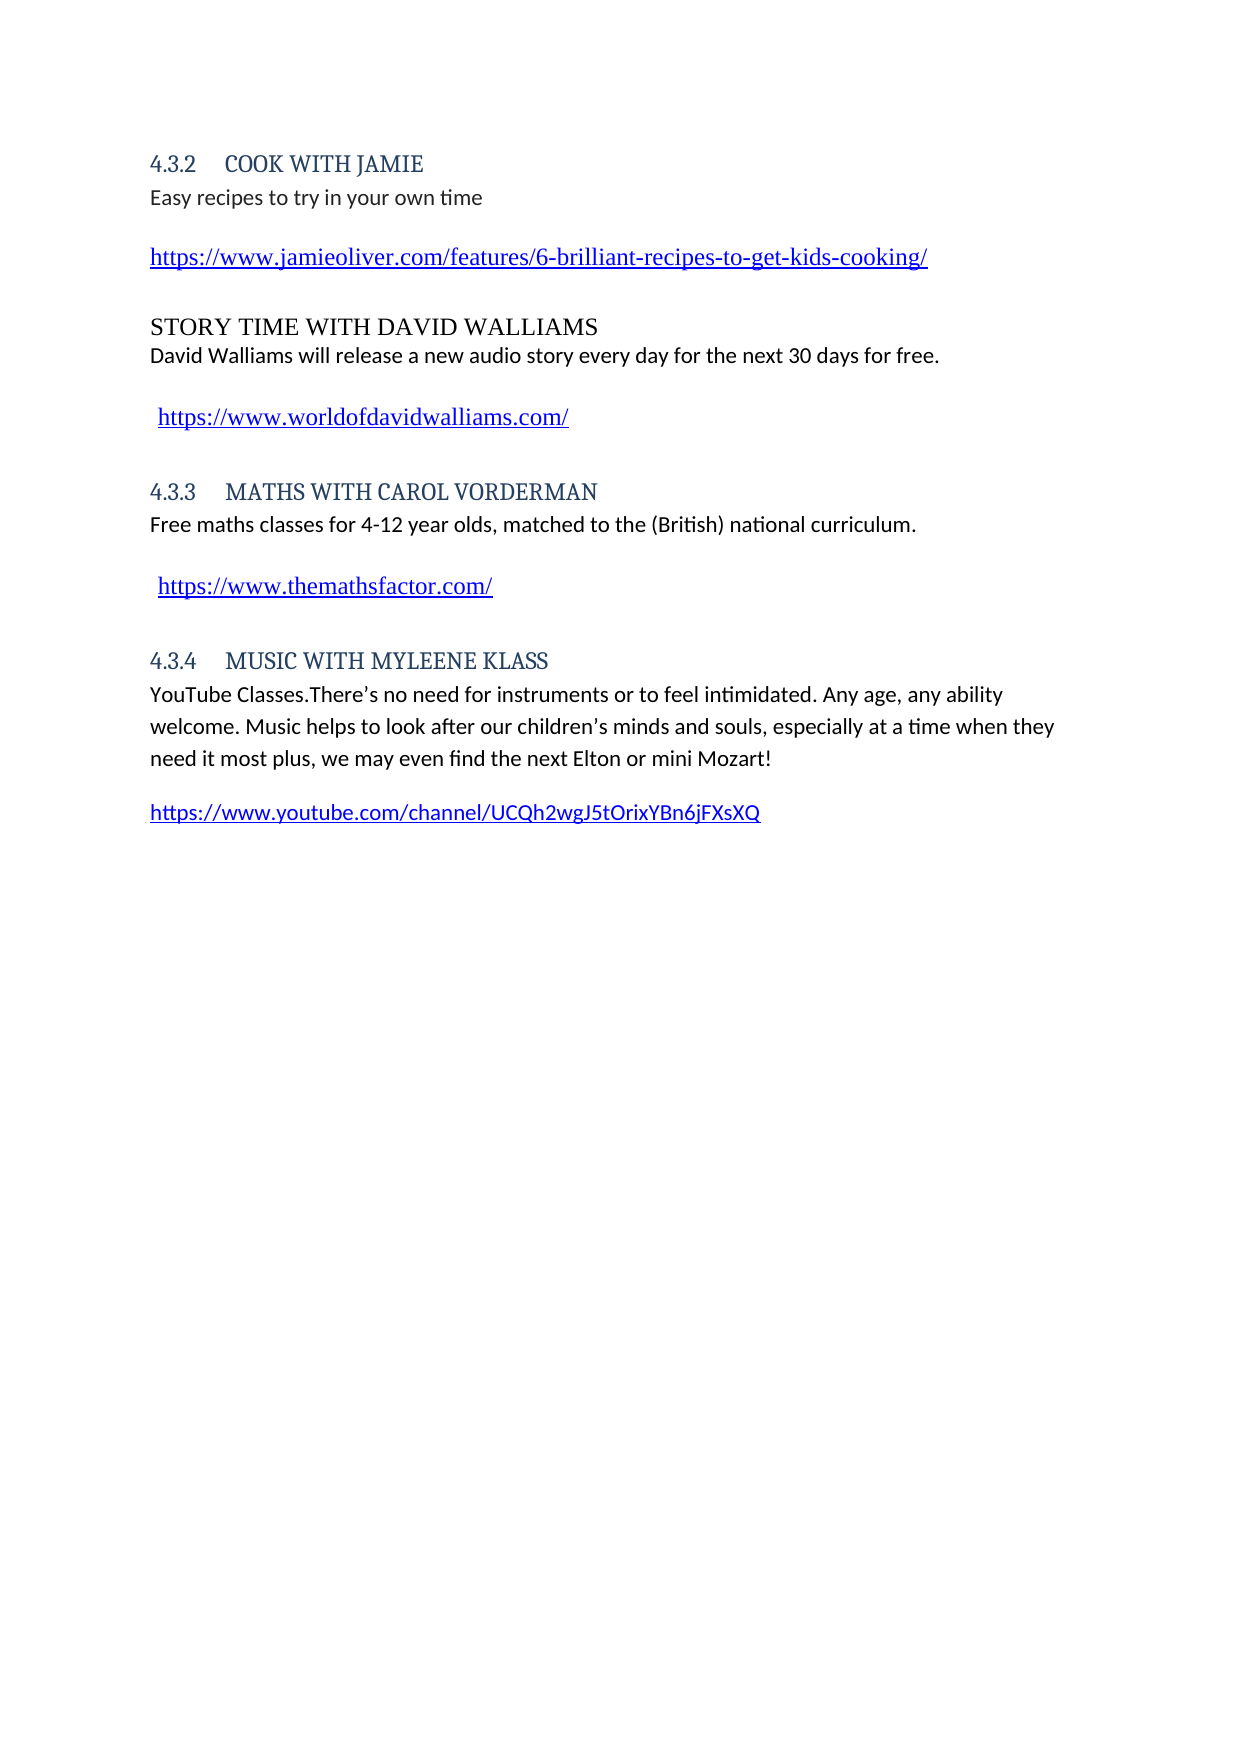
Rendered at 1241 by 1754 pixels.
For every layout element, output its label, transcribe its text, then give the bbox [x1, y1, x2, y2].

subtitle MATHS WITH CAROL VORDERMAN [150, 478, 1090, 506]
subtitle MUSIC WITH MYLEENE KLASS [150, 647, 1090, 676]
text YouTube Classes.There’s no need for instruments or to feel intimidated. Any age, any ability welcome. Music helps to look after our children’s minds and souls, especially at a time when they need it most plus, we may even find the next Elton or mini Mozart! [150, 680, 1090, 773]
text Easy recipes to try in your own time [150, 183, 1090, 211]
text STORY TIME WITH DAVID WALLIAMS [150, 306, 1090, 341]
text https://www.jamieoliver.com/features/6-brilliant-recipes-to-get-kids-cooking/ [150, 236, 1090, 271]
text https://www.worldofdavidwalliams.com/ [150, 394, 1090, 434]
text Free maths classes for 4-12 year olds, matched to the (British) national curriculum. [150, 511, 1090, 539]
text https://www.youtube.com/channel/UCQh2wgJ5tOrixYBn6jFXsXQ [150, 798, 1090, 826]
text David Walliams will release a new audio story every day for the next 30 days for free. [150, 341, 1090, 369]
text https://www.themathsfactor.com/ [150, 564, 1090, 603]
subtitle COOK WITH JAMIE [150, 150, 1090, 179]
